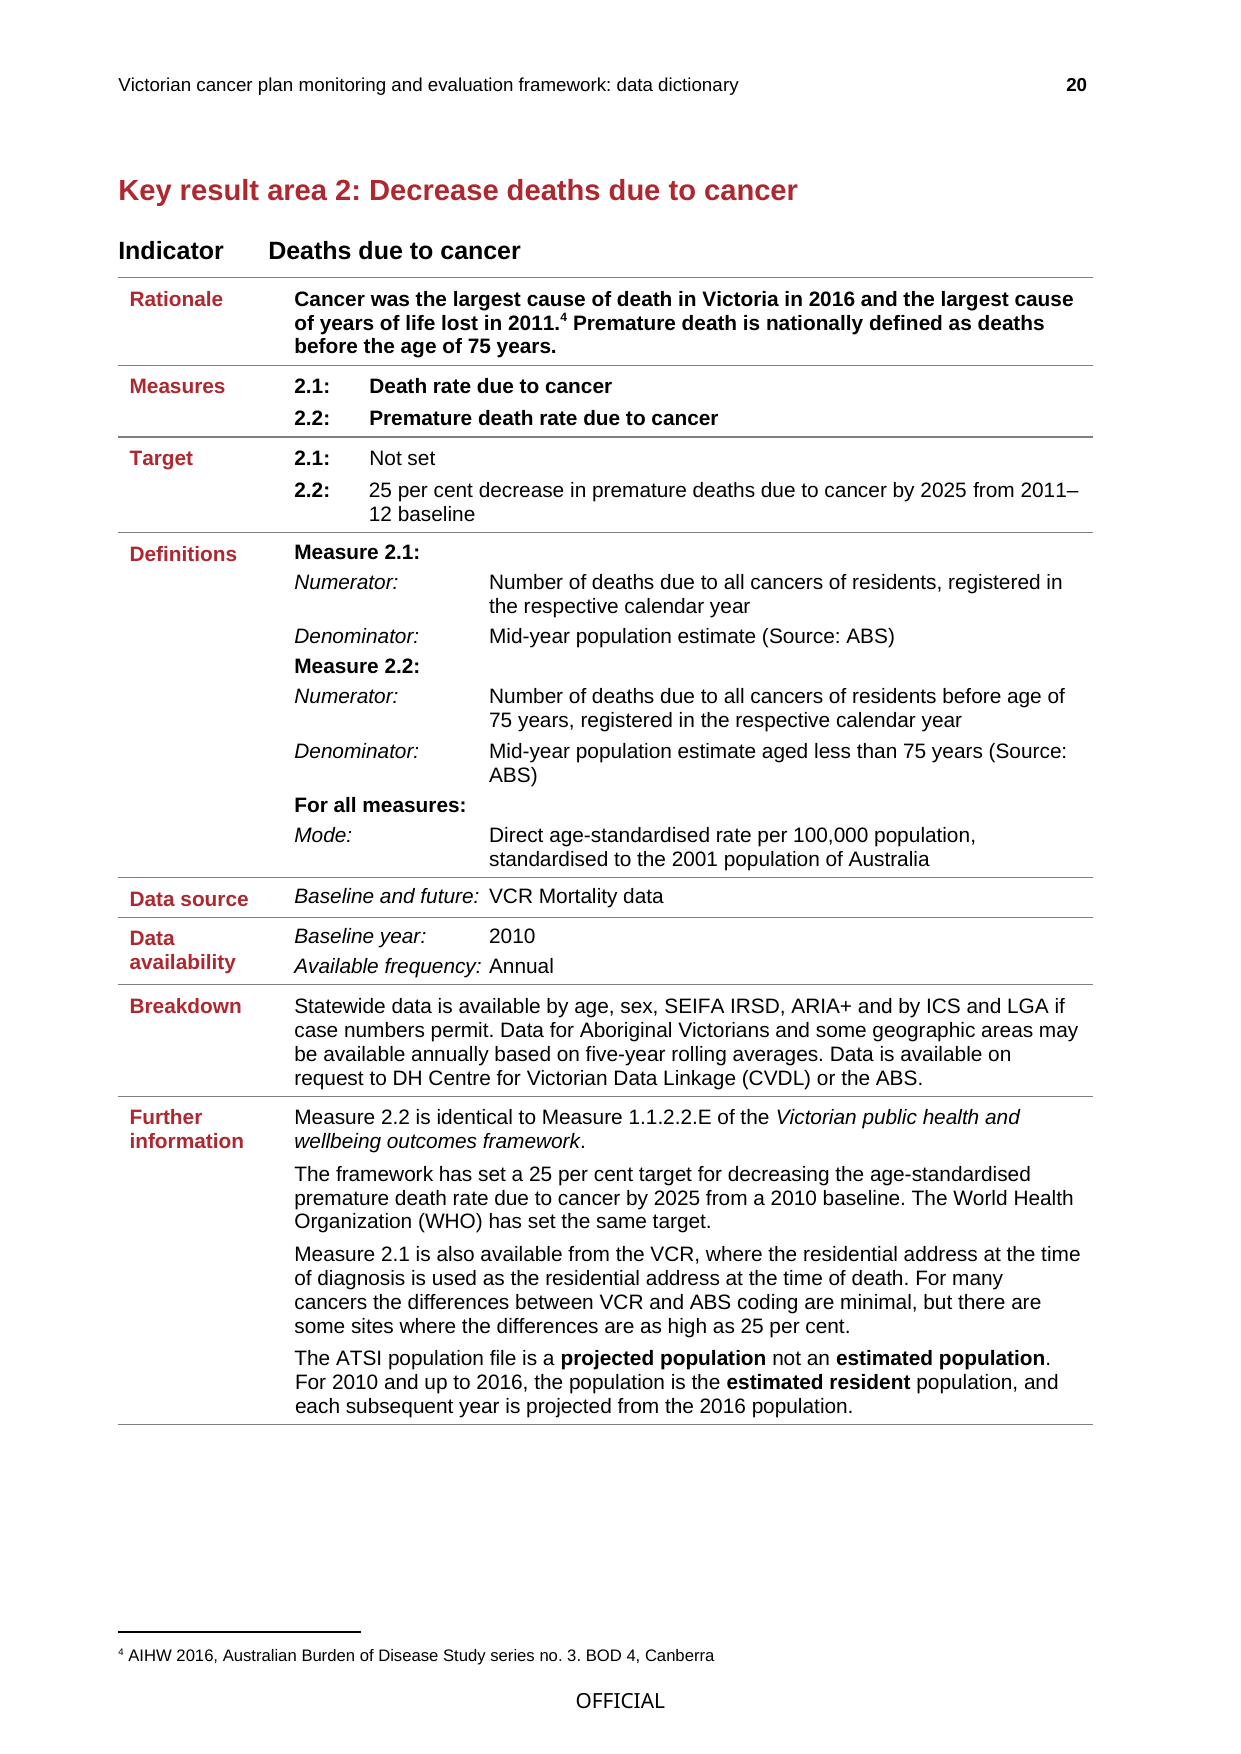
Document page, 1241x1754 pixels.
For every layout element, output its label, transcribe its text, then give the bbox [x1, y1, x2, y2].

table_cell Data source [118, 878, 283, 917]
table_cell 2.1: Not set 2.2: 25 per cent decrease in premature deaths due to cancer by 2025 from 2011–12 baseline [283, 438, 1093, 532]
table_cell Baseline year: 2010 Available frequency: Annual [283, 918, 1093, 984]
table_cell Further information [118, 1097, 283, 1424]
table_cell Measure 2.1: Numerator: Number of deaths due to all cancers of residents, registered in the respective calendar year Denominator: Mid-year population estimate (Source: ABS) Measure 2.2: Numerator: Number of deaths due to all cancers of residents before age of 75 years, registered in the respective calendar year Denominator: Mid-year population estimate aged less than 75 years (Source: ABS) For all measures: Mode: Direct age-standardised rate per 100,000 population, standardised to the 2001 population of Australia [283, 533, 1093, 877]
table_cell Statewide data is available by age, sex, SEIFA IRSD, ARIA+ and by ICS and LGA if case numbers permit. Data for Aboriginal Victorians and some geographic areas may be available annually based on five-year rolling averages. Data is available on request to DH Centre for Victorian Data Linkage (CVDL) or the ABS. [283, 985, 1093, 1096]
table_header Rationale [118, 278, 283, 364]
table_header Cancer was the largest cause of death in Victoria in 2016 and the largest cause of years of life lost in 2011. Premature death is nationally defined as deaths before the age of 75 years. [283, 278, 1093, 364]
table_cell Baseline and future: VCR Mortality data [283, 878, 1093, 917]
table_cell Definitions [118, 533, 283, 877]
table_cell Target [118, 438, 283, 532]
table_cell Breakdown [118, 985, 283, 1096]
table_cell 2.1: Death rate due to cancer 2.2: Premature death rate due to cancer [283, 366, 1093, 436]
subtitle Key result area 2: Decrease deaths due to cancer [118, 173, 1087, 206]
table_cell Data availability [118, 918, 283, 984]
table_cell Measures [118, 366, 283, 436]
table_cell Measure 2.2 is identical to Measure 1.1.2.2.E of the Victorian public health and wellbeing outcomes framework. The framework has set a 25 per cent target for decreasing the age-standardised premature death rate due to cancer by 2025 from a 2010 baseline. The World Health Organization (WHO) has set the same target. Measure 2.1 is also available from the VCR, where the residential address at the time of diagnosis is used as the residential address at the time of death. For many cancers the differences between VCR and ABS coding are minimal, but there are some sites where the differences are as high as 25 per cent. The ATSI population file is a projected population not an estimated population. For 2010 and up to 2016, the population is the estimated resident population, and each subsequent year is projected from the 2016 population. [283, 1097, 1093, 1424]
subtitle Indicator Deaths due to cancer [118, 235, 1087, 264]
